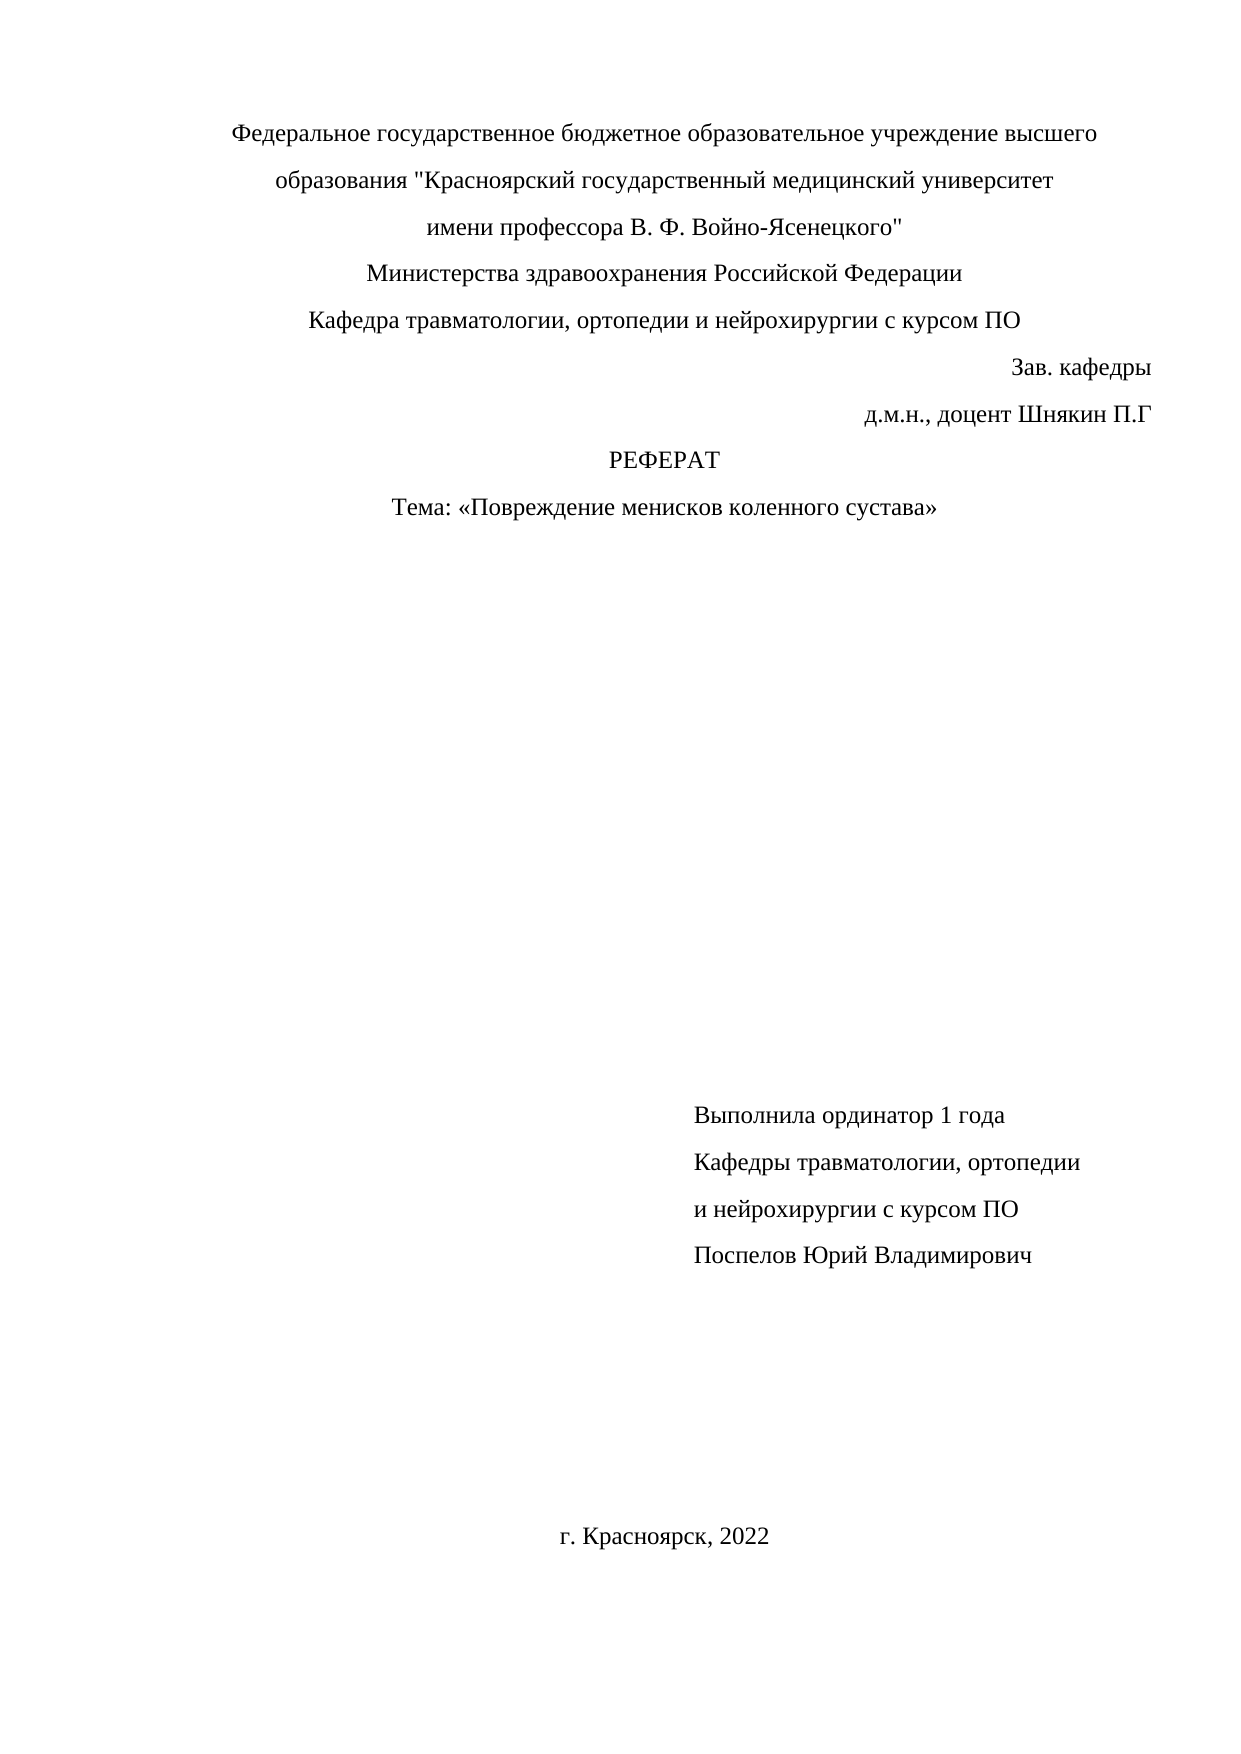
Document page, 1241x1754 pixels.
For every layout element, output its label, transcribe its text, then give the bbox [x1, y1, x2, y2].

text образования "Красноярский государственный медицинский университет [177, 165, 1152, 194]
text Министерства здравоохранения Российской Федерации [177, 258, 1152, 287]
text г. Красноярск, 2022 [177, 1521, 1152, 1550]
text д.м.н., доцент Шнякин П.Г [177, 399, 1152, 427]
text Кафедра травматологии, ортопедии и нейрохирургии с курсом ПО [177, 305, 1152, 334]
text Тема: «Повреждение менисков коленного сустава» [177, 492, 1152, 521]
text Зав. кафедры [177, 352, 1152, 381]
text и нейрохирургии с курсом ПО [620, 1194, 1152, 1223]
text РЕФЕРАТ [177, 446, 1152, 474]
text Федеральное государственное бюджетное образовательное учреждение высшего [177, 118, 1152, 147]
text Кафедры травматологии, ортопедии [620, 1147, 1152, 1176]
text имени профессора В. Ф. Войно-Ясенецкого" [177, 212, 1152, 240]
text Поспелов Юрий Владимирович [620, 1241, 1152, 1269]
text Выполнила ординатор 1 года [620, 1100, 1152, 1129]
